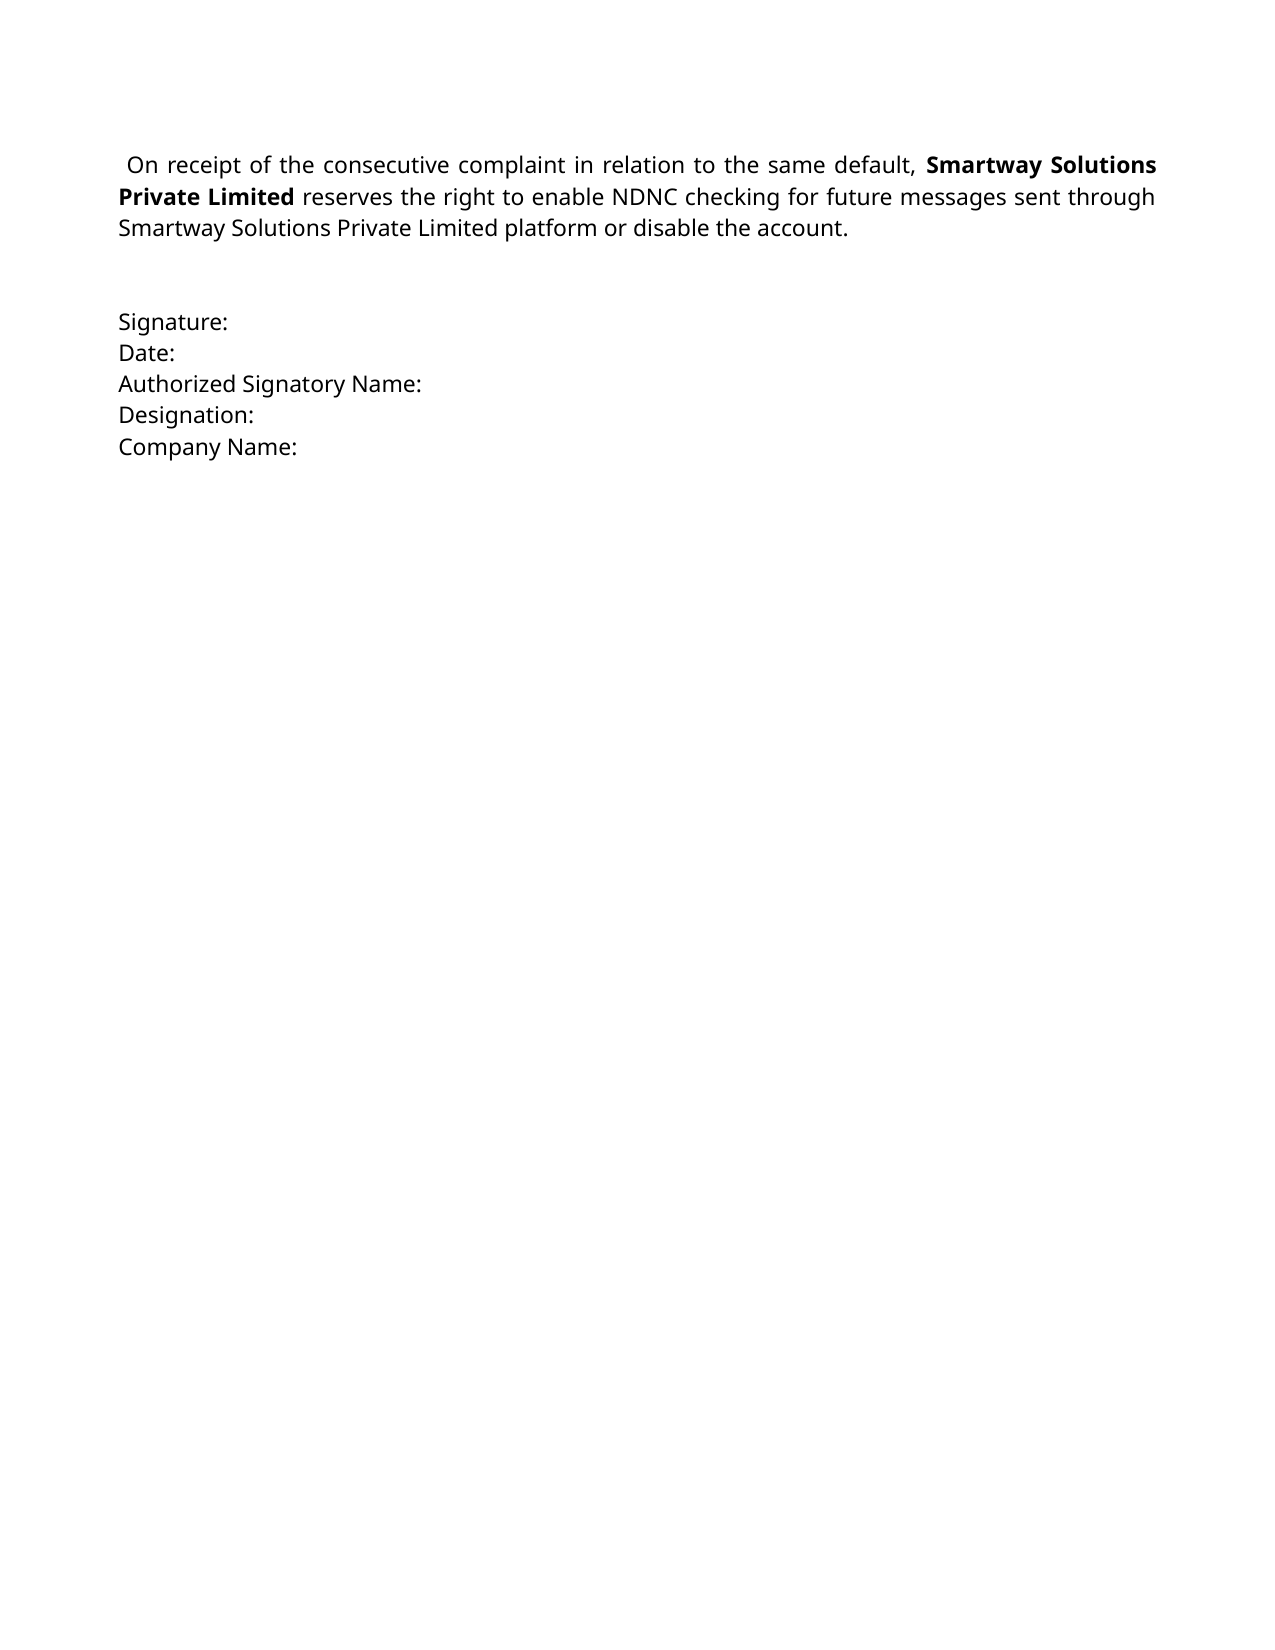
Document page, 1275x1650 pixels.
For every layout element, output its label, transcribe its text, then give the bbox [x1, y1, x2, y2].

text Signature: [118, 306, 1157, 337]
text Designation: [118, 399, 1157, 431]
text On receipt of the consecutive complaint in relation to the same default, Smartway Solutions Private Limited reserves the right to enable NDNC checking for future messages sent through Smartway Solutions Private Limited platform or disable the account. [118, 149, 1157, 243]
text Date: [118, 337, 1157, 368]
text Company Name: [118, 431, 1157, 462]
text Authorized Signatory Name: [118, 368, 1157, 399]
